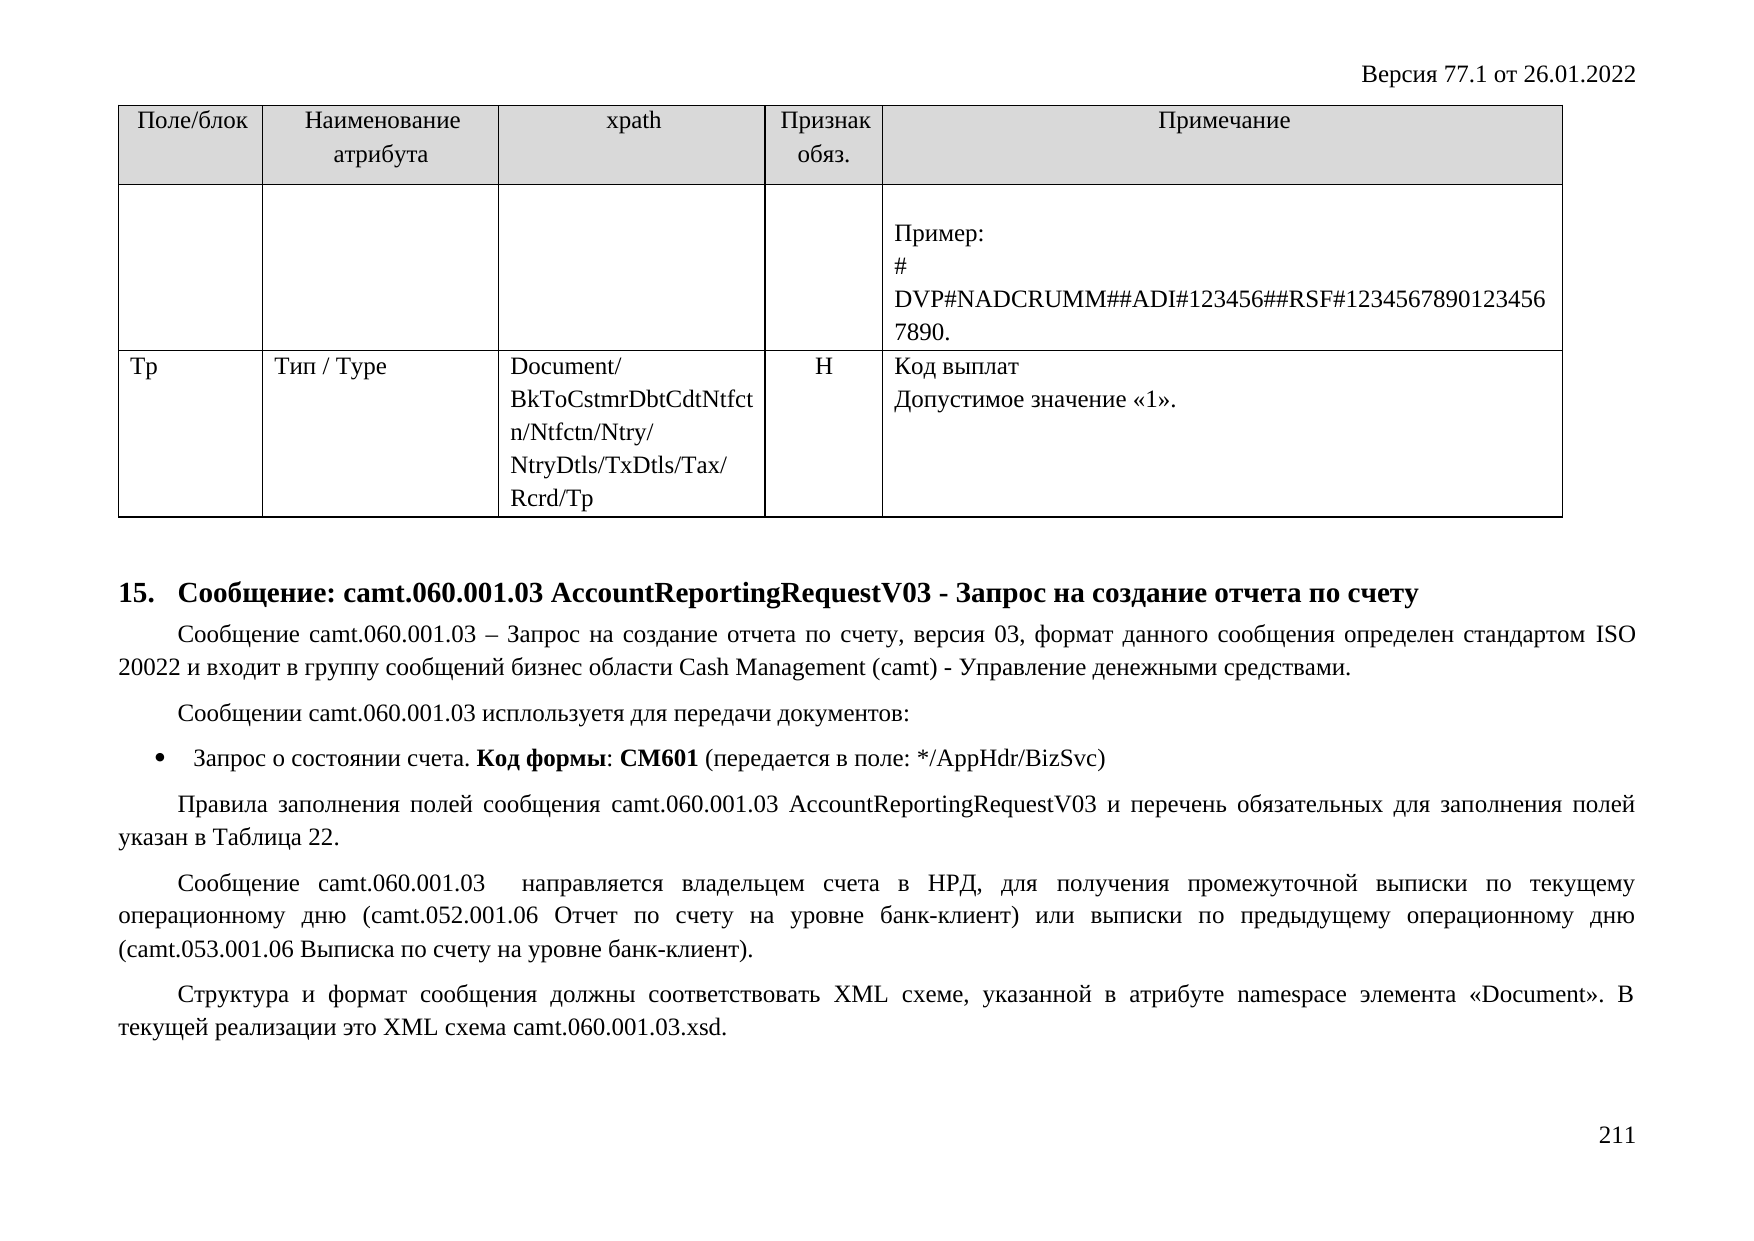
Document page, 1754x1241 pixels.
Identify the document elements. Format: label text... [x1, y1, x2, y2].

list Запрос о состоянии счета. Код формы: CM601 (передается в поле: */AppHdr/BizSvc) [156, 743, 1636, 772]
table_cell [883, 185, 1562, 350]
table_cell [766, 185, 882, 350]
text Сообщение camt.060.001.03 направляется владельцем счета в НРД, для получения промежуточной выписки по текущему операционному дню (camt.052.001.06 Отчет по счету на уровне банк-клиент) или выписки по предыдущему операционному дню (camt.053.001.06 Выписка по счету на уровне банк-клиент). [118, 868, 1636, 962]
text Структура и формат сообщения должны соответствовать XML схеме, указанной в атрибуте namespace элемента «Document». В текущей реализации это XML схема camt.060.001.03.xsd. [118, 979, 1636, 1041]
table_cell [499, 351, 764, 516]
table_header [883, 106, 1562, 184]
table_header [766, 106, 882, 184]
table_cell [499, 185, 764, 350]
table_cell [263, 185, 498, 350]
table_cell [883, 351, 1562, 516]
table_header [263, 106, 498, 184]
text Сообщение camt.060.001.03 – Запрос на создание отчета по счету, версия 03, формат данного сообщения определен стандартом ISO 20022 и входит в группу сообщений бизнес области Cash Management (camt) - Управление денежными средствами. [118, 619, 1636, 681]
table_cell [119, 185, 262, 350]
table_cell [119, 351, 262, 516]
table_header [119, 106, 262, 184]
subtitle Сообщение: camt.060.001.03 AccountReportingRequestV03 - Запрос на создание отчета по счету [118, 575, 1636, 608]
text Сообщении camt.060.001.03 исплользуетя для передачи документов: [118, 698, 1636, 727]
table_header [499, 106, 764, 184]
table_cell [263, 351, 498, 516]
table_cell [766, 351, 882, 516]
